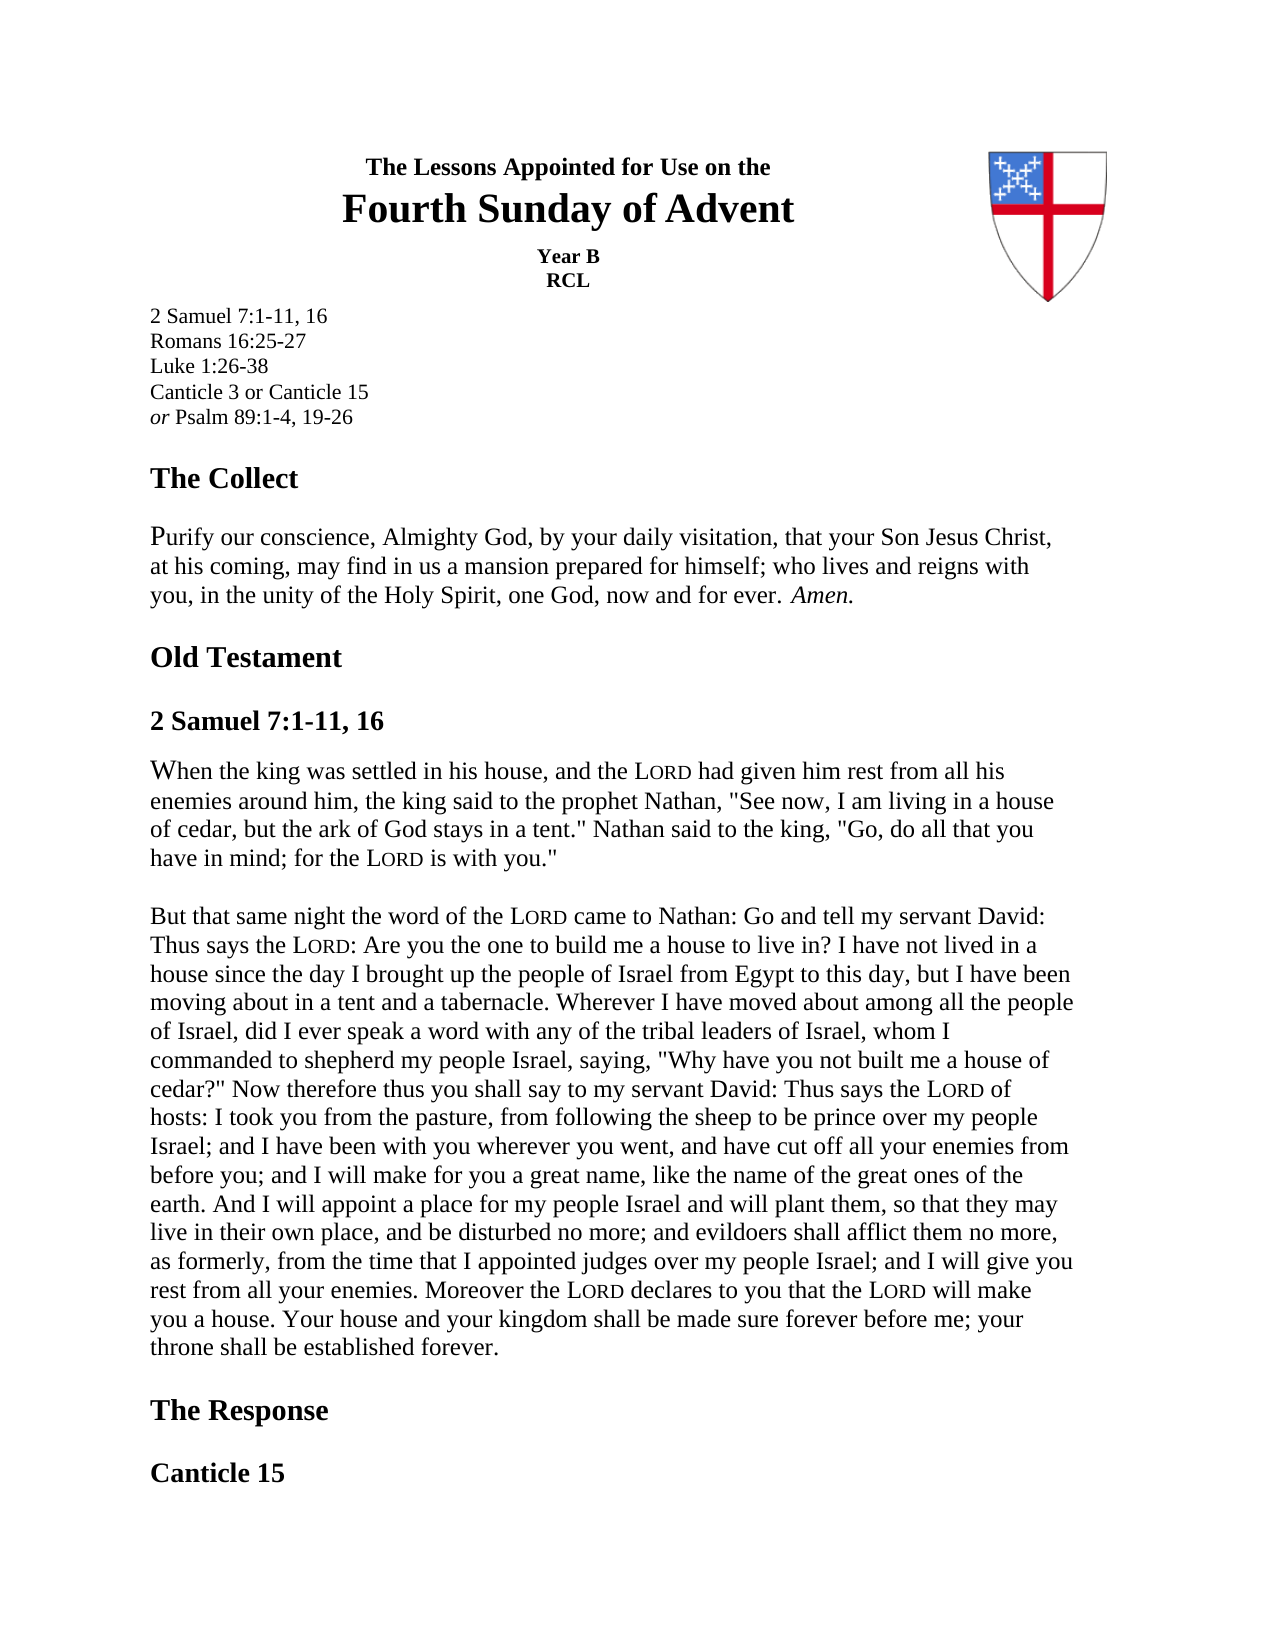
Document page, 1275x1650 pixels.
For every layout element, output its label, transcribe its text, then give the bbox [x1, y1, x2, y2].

picture [988, 151, 1107, 302]
table_header [986, 150, 1115, 303]
table_cell Fourth Sunday of Advent [150, 182, 986, 233]
text The Collect [150, 460, 1125, 495]
list 2 Samuel 7:1-11, 16 [150, 303, 1125, 328]
table_cell Year B RCL [150, 233, 986, 303]
list Romans 16:25-27 [150, 328, 1125, 353]
text The Response [150, 1392, 1125, 1427]
text When the king was settled in his house, and the Lord had given him rest from all his enemies around him, the king said to the prophet Nathan, "See now, I am living in a house of cedar, but the ark of God stays in a tent." Nathan said to the king, "Go, do all that you have in mind; for the Lord is with you." [150, 753, 1075, 872]
list or Psalm 89:1-4, 19-26 [150, 404, 1125, 429]
list Luke 1:26-38 [150, 353, 1125, 379]
text Purify our conscience, Almighty God, by your daily visitation, that your Son Jesus Christ, at his coming, may find in us a mansion prepared for himself; who lives and reigns with you, in the unity of the Holy Spirit, one God, now and for ever. Amen. [150, 518, 1075, 608]
text 2 Samuel 7:1-11, 16 [150, 703, 1125, 736]
list Canticle 3 or Canticle 15 [150, 379, 1125, 404]
table_header The Lessons Appointed for Use on the [150, 150, 986, 182]
text Canticle 15 [150, 1456, 1125, 1489]
text But that same night the word of the Lord came to Nathan: Go and tell my servant David: Thus says the Lord: Are you the one to build me a house to live in? I have not lived in a house since the day I brought up the people of Israel from Egypt to this day, but I have been moving about in a tent and a tabernacle. Wherever I have moved about among all the people of Israel, did I ever speak a word with any of the tribal leaders of Israel, whom I commanded to shepherd my people Israel, saying, "Why have you not built me a house of cedar?" Now therefore thus you shall say to my servant David: Thus says the Lord of hosts: I took you from the pasture, from following the sheep to be prince over my people Israel; and I have been with you wherever you went, and have cut off all your enemies from before you; and I will make for you a great name, like the name of the great ones of the earth. And I will appoint a place for my people Israel and will plant them, so that they may live in their own place, and be disturbed no more; and evildoers shall afflict them no more, as formerly, from the time that I appointed judges over my people Israel; and I will give you rest from all your enemies. Moreover the Lord declares to you that the Lord will make you a house. Your house and your kingdom shall be made sure forever before me; your throne shall be established forever. [150, 901, 1075, 1361]
text Old Testament [150, 640, 1125, 674]
